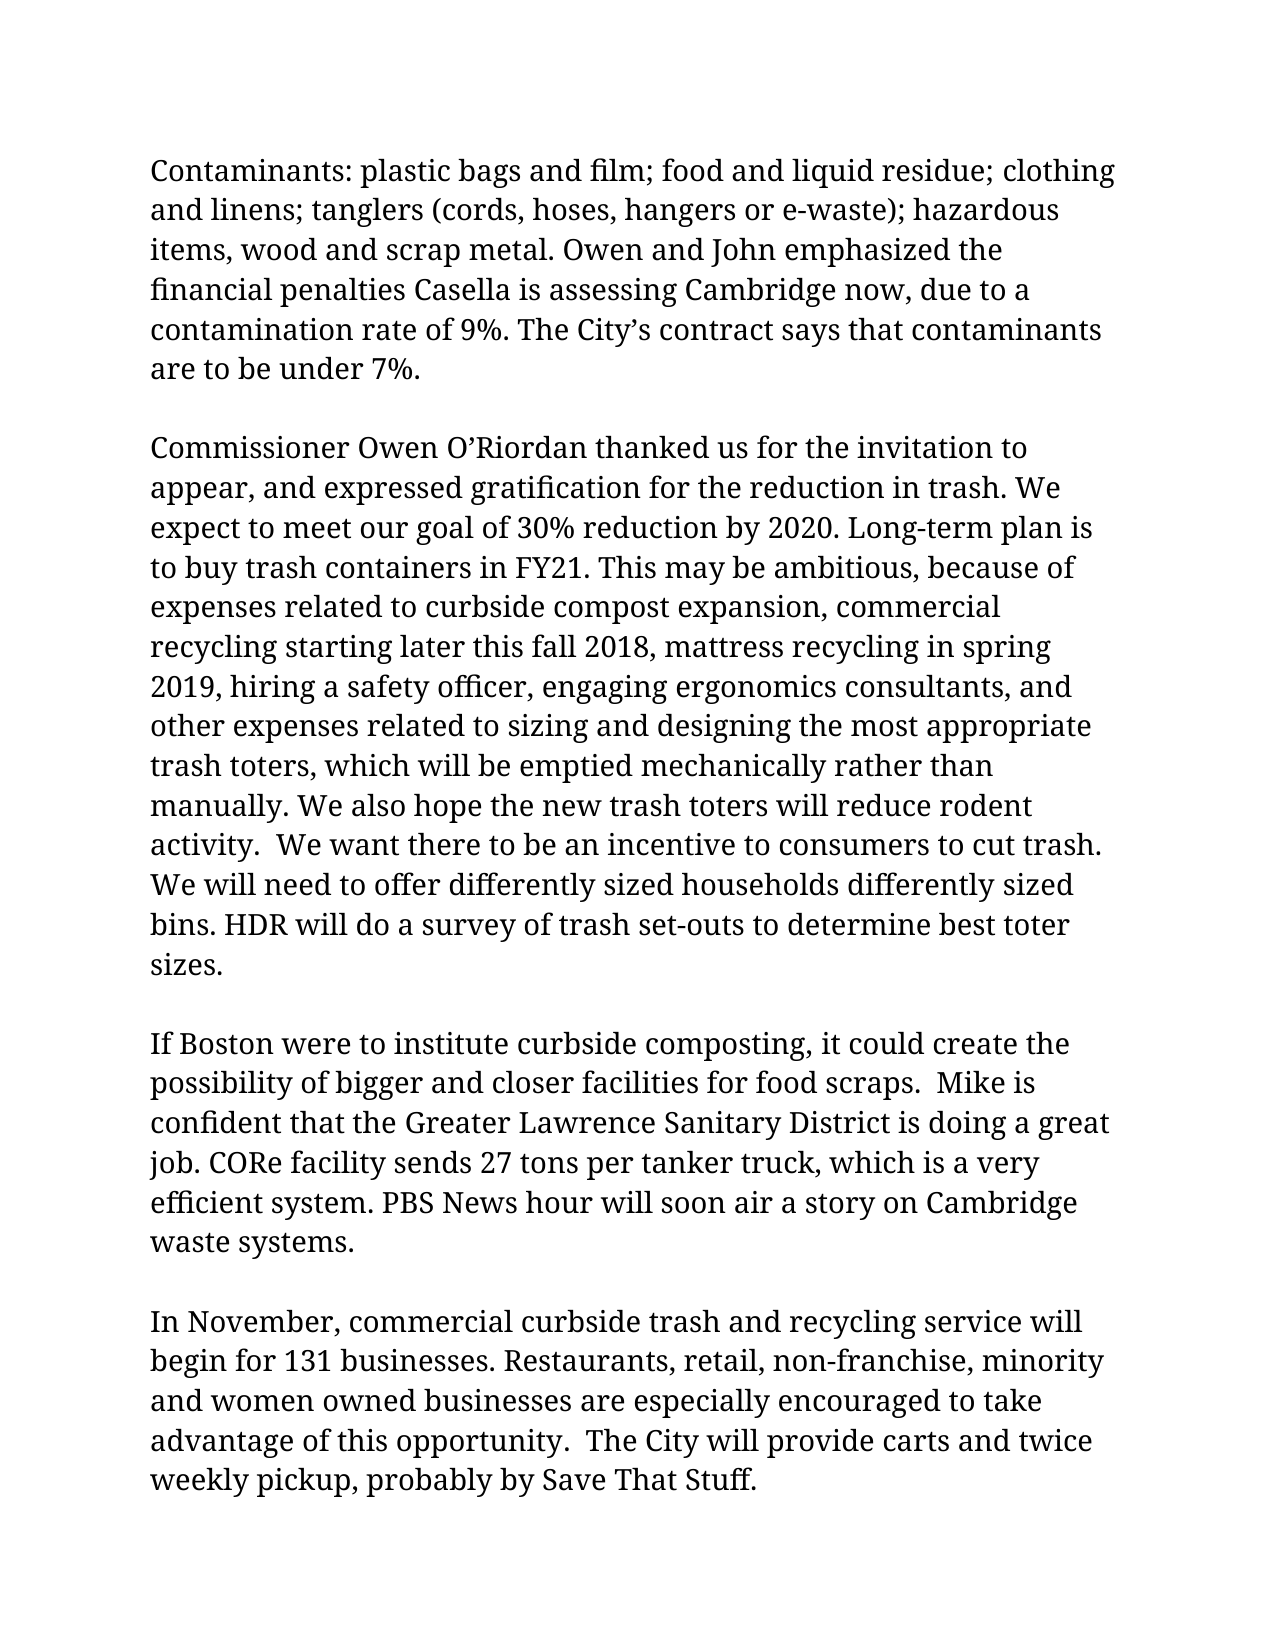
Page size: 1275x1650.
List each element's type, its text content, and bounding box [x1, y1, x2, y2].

text In November, commercial curbside trash and recycling service will begin for 131 businesses. Restaurants, retail, non-franchise, minority and women owned businesses are especially encouraged to take advantage of this opportunity. The City will provide carts and twice weekly pickup, probably by Save That Stuff. [150, 1301, 1125, 1499]
text If Boston were to institute curbside composting, it could create the possibility of bigger and closer facilities for food scraps. Mike is confident that the Greater Lawrence Sanitary District is doing a great job. CORe facility sends 27 tons per tanker truck, which is a very efficient system. PBS News hour will soon air a story on Cambridge waste systems. [150, 1023, 1125, 1261]
text Contaminants: plastic bags and film; food and liquid residue; clothing and linens; tanglers (cords, hoses, hangers or e-waste); hazardous items, wood and scrap metal. Owen and John emphasized the financial penalties Casella is assessing Cambridge now, due to a contamination rate of 9%. The City’s contract says that contaminants are to be under 7%. [150, 150, 1125, 388]
text Commissioner Owen O’Riordan thanked us for the invitation to appear, and expressed gratification for the reduction in trash. We expect to meet our goal of 30% reduction by 2020. Long-term plan is to buy trash containers in FY21. This may be ambitious, because of expenses related to curbside compost expansion, commercial recycling starting later this fall 2018, mattress recycling in spring 2019, hiring a safety officer, engaging ergonomics consultants, and other expenses related to sizing and designing the most appropriate trash toters, which will be emptied mechanically rather than manually. We also hope the new trash toters will reduce rodent activity. We want there to be an incentive to consumers to cut trash. We will need to offer differently sized households differently sized bins. HDR will do a survey of trash set-outs to determine best toter sizes. [150, 428, 1125, 983]
